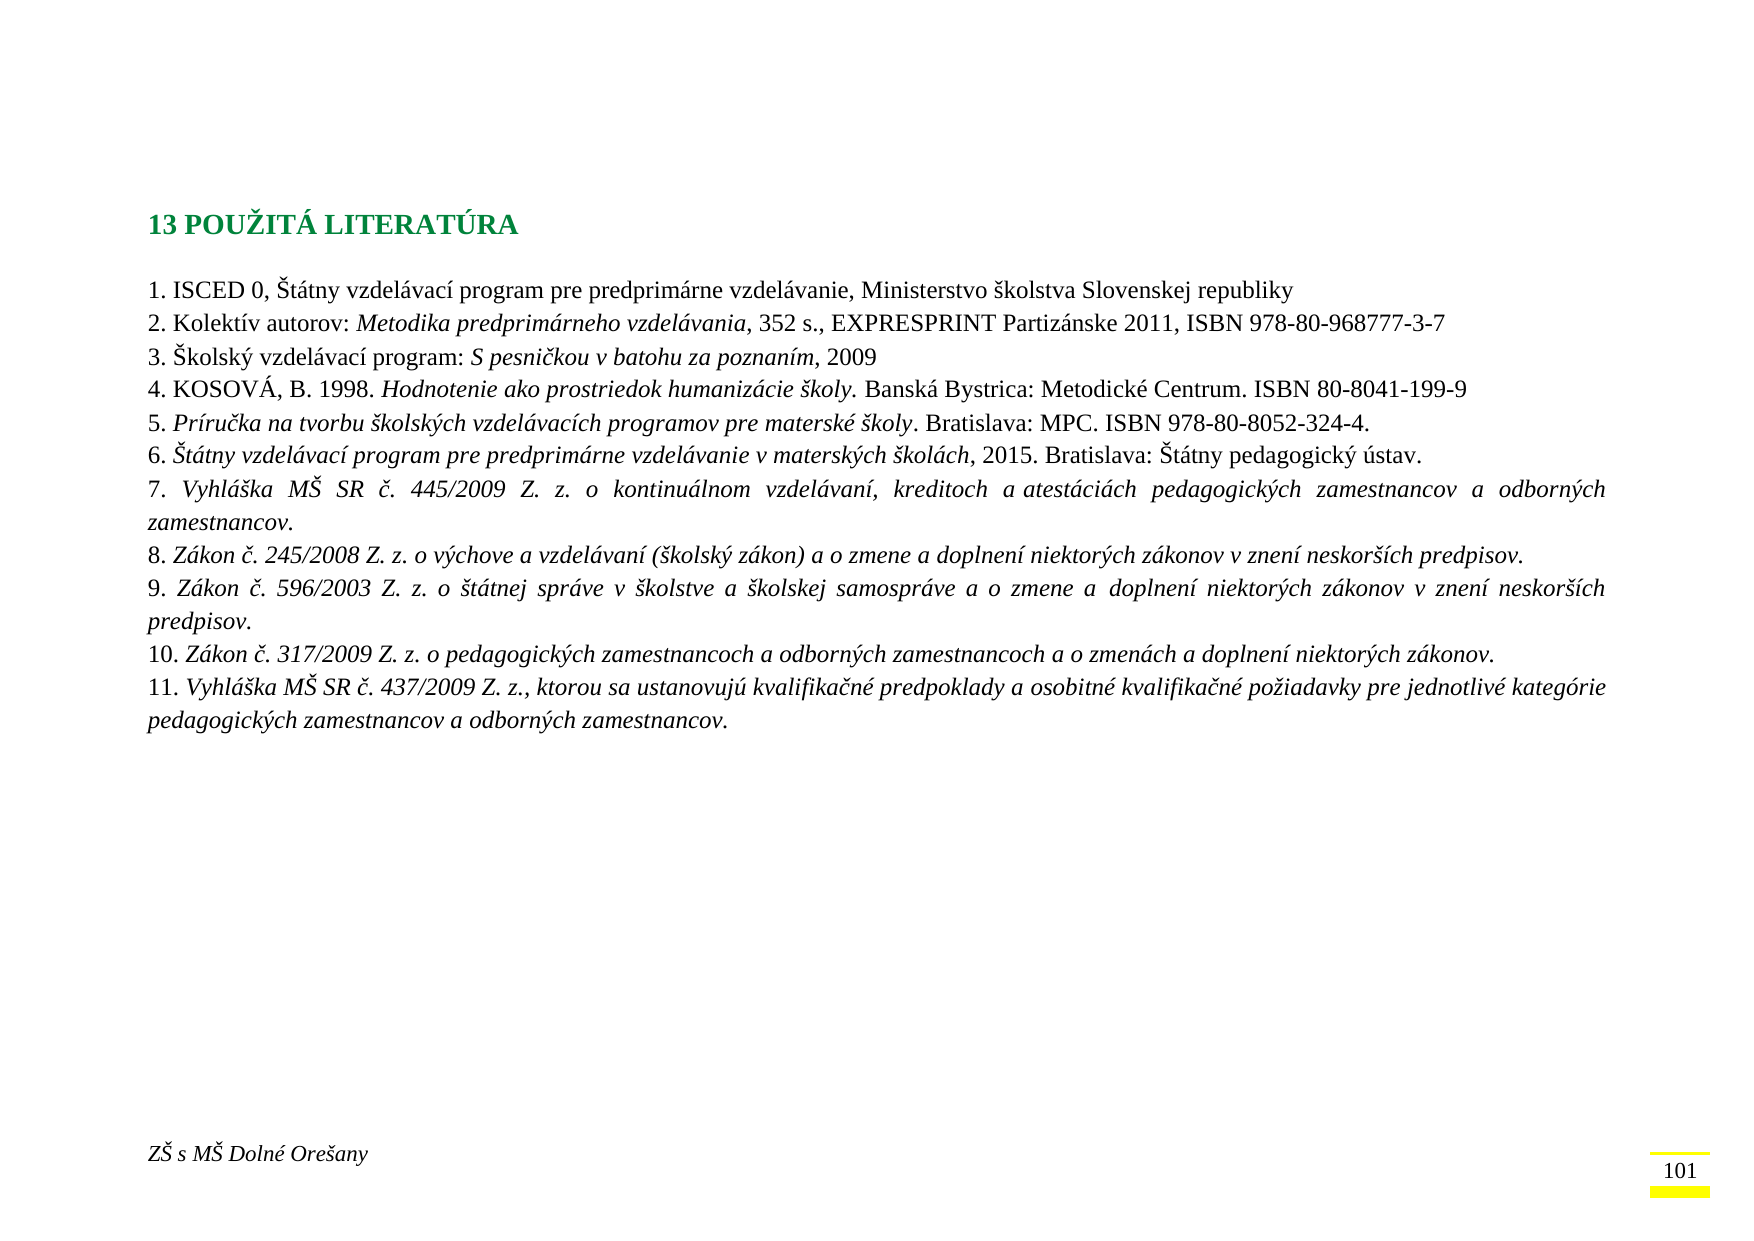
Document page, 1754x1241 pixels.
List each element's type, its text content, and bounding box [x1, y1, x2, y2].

text 9. Zákon č. 596/2003 Z. z. o štátnej správe v školstve a školskej samospráve a o zmene a doplnení niektorých zákonov v znení neskorších predpisov. [148, 573, 1606, 634]
text 7. Vyhláška MŠ SR č. 445/2009 Z. z. o kontinuálnom vzdelávaní, kreditoch a atestáciách pedagogických zamestnancov a odborných zamestnancov. [148, 474, 1606, 535]
text 5. Príručka na tvorbu školských vzdelávacích programov pre materské školy. Bratislava: MPC. ISBN 978-80-8052-324-4. [148, 408, 1606, 436]
text 6. Štátny vzdelávací program pre predprimárne vzdelávanie v materských školách, 2015. Bratislava: Štátny pedagogický ústav. [148, 441, 1606, 469]
text 2. Kolektív autorov: Metodika predprimárneho vzdelávania, 352 s., EXPRESPRINT Partizánske 2011, ISBN 978-80-968777-3-7 [148, 308, 1606, 337]
subtitle 13 POUŽITÁ LITERATÚRA [148, 207, 1606, 240]
text 8. Zákon č. 245/2008 Z. z. o výchove a vzdelávaní (školský zákon) a o zmene a doplnení niektorých zákonov v znení neskorších predpisov. [148, 540, 1606, 568]
text 11. Vyhláška MŠ SR č. 437/2009 Z. z., ktorou sa ustanovujú kvalifikačné predpoklady a osobitné kvalifikačné požiadavky pre jednotlivé kategórie pedagogických zamestnancov a odborných zamestnancov. [148, 672, 1606, 733]
text 1. ISCED 0, Štátny vzdelávací program pre predprimárne vzdelávanie, Ministerstvo školstva Slovenskej republiky [148, 276, 1606, 304]
text 3. Školský vzdelávací program: S pesničkou v batohu za poznaním, 2009 [148, 342, 1606, 370]
text 4. KOSOVÁ, B. 1998. Hodnotenie ako prostriedok humanizácie školy. Banská Bystrica: Metodické Centrum. ISBN 80-8041-199-9 [148, 374, 1606, 403]
text 10. Zákon č. 317/2009 Z. z. o pedagogických zamestnancoch a odborných zamestnancoch a o zmenách a doplnení niektorých zákonov. [148, 639, 1606, 667]
